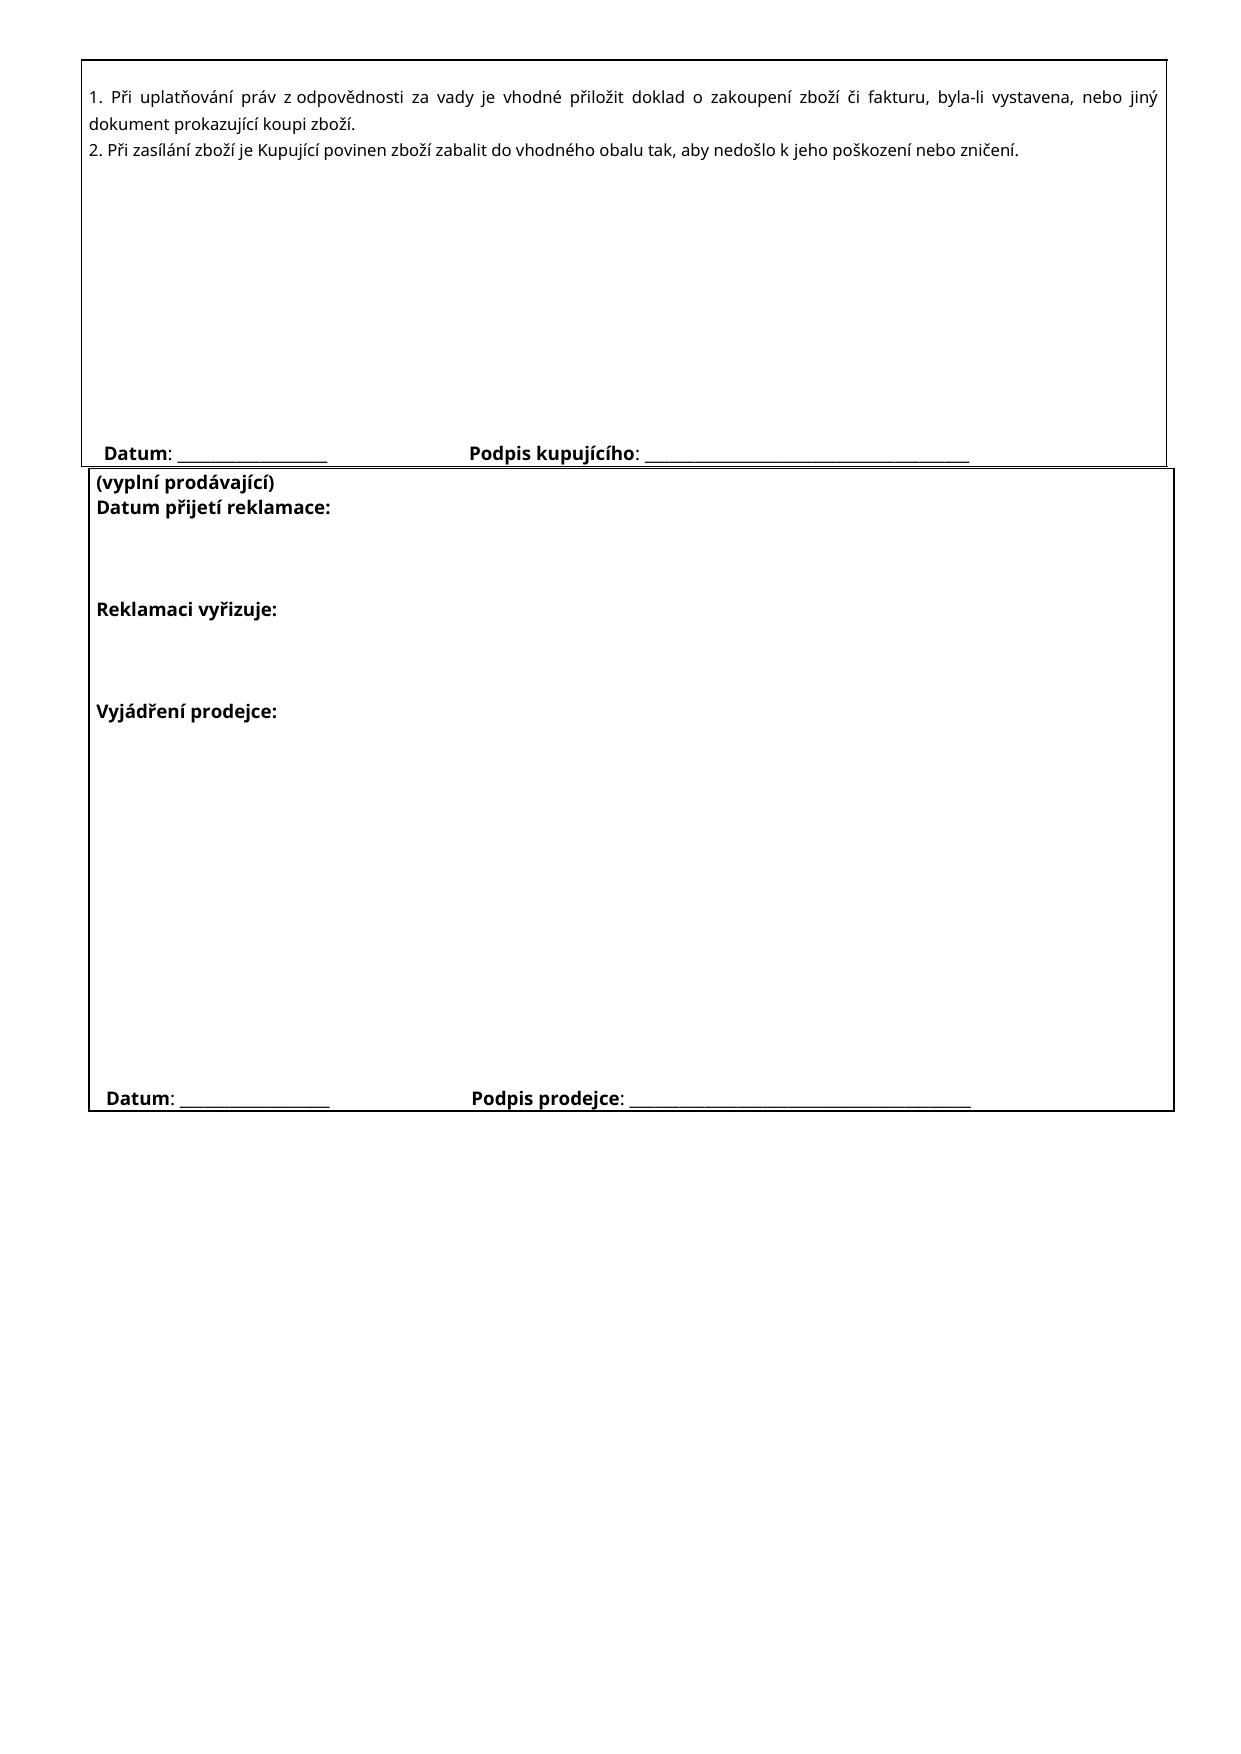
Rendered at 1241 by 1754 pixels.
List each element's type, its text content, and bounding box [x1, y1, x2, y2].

table_cell 1. Při uplatňování práv z odpovědnosti za vady je vhodné přiložit doklad o zakoupení zboží či fakturu, byla-li vystavena, nebo jiný dokument prokazující koupi zboží. 2. Při zasílání zboží je Kupující povinen zboží zabalit do vhodného obalu tak, aby nedošlo k jeho poškození nebo zničení. Datum: __________________ Podpis kupujícího: _______________________________________ [82, 61, 1166, 466]
table_header (vyplní prodávající) Datum přijetí reklamace: Reklamaci vyřizuje: Vyjádření prodejce: Datum: __________________ Podpis prodejce: _________________________________________ [90, 469, 1173, 1110]
